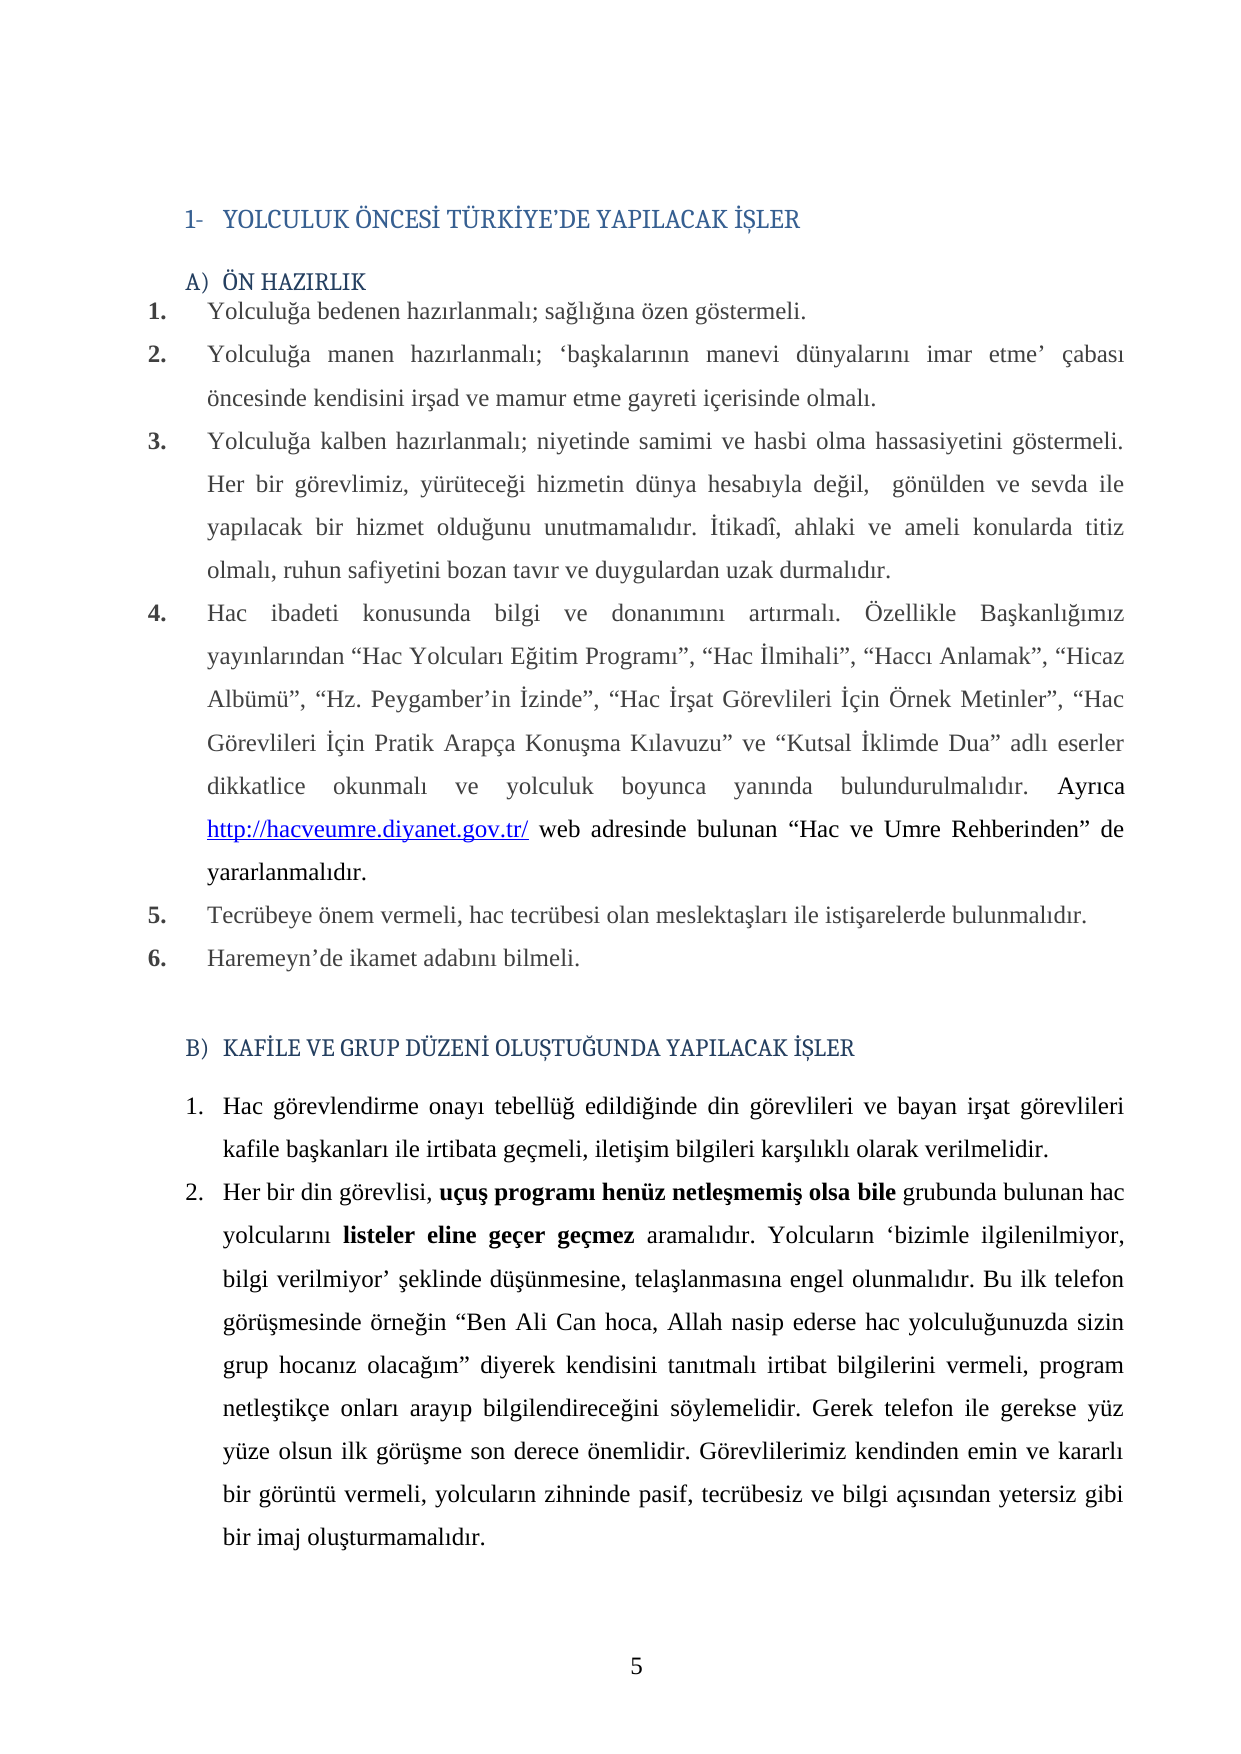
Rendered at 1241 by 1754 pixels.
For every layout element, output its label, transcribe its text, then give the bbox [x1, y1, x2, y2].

list Her bir din görevlisi, uçuş programı henüz netleşmemiş olsa bile grubunda bulunan hac yolcularını listeler eline geçer geçmez aramalıdır. Yolcuların ‘bizimle ilgilenilmiyor, bilgi verilmiyor’ şeklinde düşünmesine, telaşlanmasına engel olunmalıdır. Bu ilk telefon görüşmesinde örneğin “Ben Ali Can hoca, Allah nasip ederse hac yolculuğunuzda sizin grup hocanız olacağım” diyerek kendisini tanıtmalı irtibat bilgilerini vermeli, program netleştikçe onları arayıp bilgilendireceğini söylemelidir. Gerek telefon ile gerekse yüz yüze olsun ilk görüşme son derece önemlidir. Görevlilerimiz kendinden emin ve kararlı bir görüntü vermeli, yolcuların zihninde pasif, tecrübesiz ve bilgi açısından yetersiz gibi bir imaj oluşturmamalıdır. [185, 1177, 1125, 1551]
list Yolculuğa manen hazırlanmalı; ‘başkalarının manevi dünyalarını imar etme’ çabası öncesinde kendisini irşad ve mamur etme gayreti içerisinde olmalı. [148, 339, 1125, 411]
list Hac görevlendirme onayı tebellüğ edildiğinde din görevlileri ve bayan irşat görevlileri kafile başkanları ile irtibata geçmeli, iletişim bilgileri karşılıklı olarak verilmelidir. [185, 1091, 1125, 1163]
subtitle KAFİLE VE GRUP DÜZENİ OLUŞTUĞUNDA YAPILACAK İŞLER [185, 1034, 1125, 1062]
list Yolculuğa kalben hazırlanmalı; niyetinde samimi ve hasbi olma hassasiyetini göstermeli. Her bir görevlimiz, yürüteceği hizmetin dünya hesabıyla değil, gönülden ve sevda ile yapılacak bir hizmet olduğunu unutmamalıdır. İtikadî, ahlaki ve ameli konularda titiz olmalı, ruhun safiyetini bozan tavır ve duygulardan uzak durmalıdır. [148, 426, 1125, 584]
subtitle YOLCULUK ÖNCESİ TÜRKİYE’DE YAPILACAK İŞLER [185, 204, 1125, 235]
list Haremeyn’de ikamet adabını bilmeli. [148, 943, 1125, 972]
list Yolculuğa bedenen hazırlanmalı; sağlığına özen göstermeli. [148, 296, 1125, 325]
list Hac ibadeti konusunda bilgi ve donanımını artırmalı. Özellikle Başkanlığımız yayınlarından “Hac Yolcuları Eğitim Programı”, “Hac İlmihali”, “Haccı Anlamak”, “Hicaz Albümü”, “Hz. Peygamber’in İzinde”, “Hac İrşat Görevlileri İçin Örnek Metinler”, “Hac Görevlileri İçin Pratik Arapça Konuşma Kılavuzu” ve “Kutsal İklimde Dua” adlı eserler dikkatlice okunmalı ve yolculuk boyunca yanında bulundurulmalıdır. Ayrıca http://hacveumre.diyanet.gov.tr/ web adresinde bulunan “Hac ve Umre Rehberinden” de yararlanmalıdır. [148, 598, 1125, 886]
subtitle ÖN HAZIRLIK [185, 268, 1125, 296]
list Tecrübeye önem vermeli, hac tecrübesi olan meslektaşları ile istişarelerde bulunmalıdır. [148, 900, 1125, 929]
